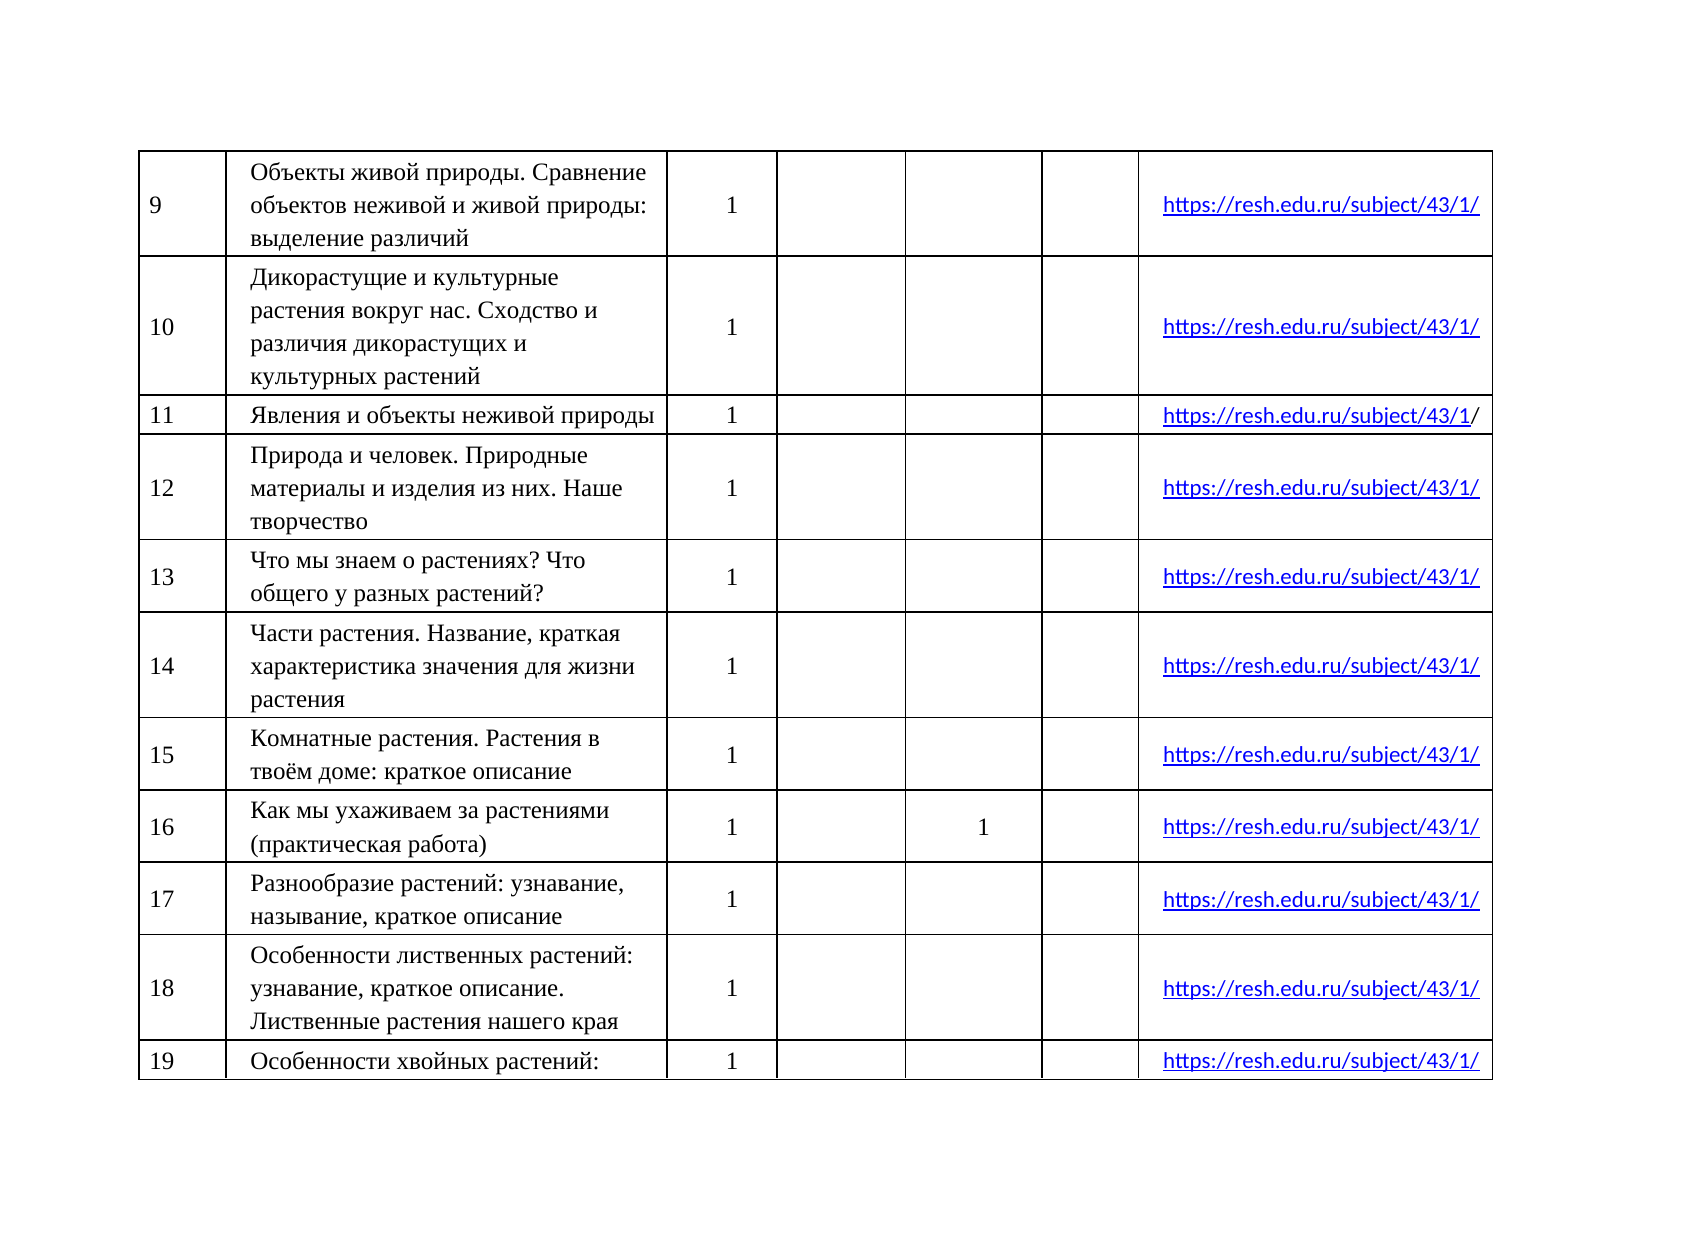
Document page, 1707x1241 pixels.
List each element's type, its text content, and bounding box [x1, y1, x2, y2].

table_cell [1043, 540, 1138, 611]
table_cell 13 [140, 540, 225, 611]
table_cell [778, 718, 905, 789]
table_cell https://resh.edu.ru/subject/43/1/ [1139, 863, 1492, 934]
table_cell [1043, 152, 1138, 255]
table_cell [778, 540, 905, 611]
table_cell 11 [140, 396, 225, 433]
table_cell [1139, 1041, 1492, 1078]
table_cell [1139, 152, 1492, 255]
table_cell https://resh.edu.ru/subject/43/1/ [1139, 935, 1492, 1039]
table_cell 1 [906, 791, 1041, 861]
table_cell [778, 613, 905, 716]
table_cell 10 [140, 257, 225, 394]
table_cell [1043, 613, 1138, 716]
table_cell Части растения. Название, краткая характеристика значения для жизни растения [227, 613, 666, 716]
table_cell [906, 863, 1041, 934]
table_cell 1 [668, 435, 776, 539]
table_cell 1 [668, 1041, 776, 1078]
table_cell Особенности лиственных растений: узнавание, краткое описание. Лиственные растения нашего края [227, 935, 666, 1039]
table_cell 1 [668, 791, 776, 861]
table_cell Явления и объекты неживой природы [227, 396, 666, 433]
table_cell [906, 935, 1041, 1039]
table_cell Объекты живой природы. Сравнение объектов неживой и живой природы: выделение различий [227, 152, 666, 255]
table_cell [227, 1041, 666, 1078]
table_cell 1 [668, 718, 776, 789]
table_cell Дикорастущие и культурные растения вокруг нас. Сходство и различия дикорастущих и культурных растений [227, 257, 666, 394]
table_cell 9 [140, 152, 225, 255]
table_cell [1043, 863, 1138, 934]
table_cell https://resh.edu.ru/subject/43/1/ [1139, 613, 1492, 716]
table_cell https://resh.edu.ru/subject/43/1/ [1139, 540, 1492, 611]
table_cell 12 [140, 435, 225, 539]
table_cell 17 [140, 863, 225, 934]
table_cell Как мы ухаживаем за растениями (практическая работа) [227, 791, 666, 861]
table_cell Природа и человек. Природные материалы и изделия из них. Наше творчество [227, 435, 666, 539]
table_cell [906, 257, 1041, 394]
table_cell 1 [668, 863, 776, 934]
table_cell [1043, 718, 1138, 789]
table_cell [1043, 1041, 1138, 1078]
table_cell [906, 718, 1041, 789]
table_cell [906, 1041, 1041, 1078]
table_cell 1 [668, 152, 776, 255]
table_cell [906, 435, 1041, 539]
table_cell https://resh.edu.ru/subject/43/1/ [1139, 257, 1492, 394]
table_cell 1 [668, 613, 776, 716]
table_cell [778, 435, 905, 539]
table_cell 1 [668, 540, 776, 611]
table_cell [778, 1041, 905, 1078]
table_cell https://resh.edu.ru/subject/43/1/ [1139, 396, 1492, 433]
table_cell [778, 935, 905, 1039]
table_cell 18 [140, 935, 225, 1039]
table_cell Разнообразие растений: узнавание, называние, краткое описание [227, 863, 666, 934]
table_cell [778, 396, 905, 433]
table_cell 1 [668, 396, 776, 433]
table_cell [906, 396, 1041, 433]
table_cell https://resh.edu.ru/subject/43/1/ [1139, 435, 1492, 539]
table_cell [1043, 257, 1138, 394]
table_cell 1 [668, 257, 776, 394]
table_cell [1043, 791, 1138, 861]
table_cell [906, 152, 1041, 255]
table_cell 19 [140, 1041, 225, 1078]
table_cell [778, 257, 905, 394]
table_cell 16 [140, 791, 225, 861]
table_cell 14 [140, 613, 225, 716]
table_cell [778, 152, 905, 255]
table_cell [778, 791, 905, 861]
table_cell https://resh.edu.ru/subject/43/1/ [1139, 718, 1492, 789]
table_cell 15 [140, 718, 225, 789]
table_cell 1 [668, 935, 776, 1039]
table_cell [778, 863, 905, 934]
table_cell [1043, 435, 1138, 539]
table_cell Что мы знаем о растениях? Что общего у разных растений? [227, 540, 666, 611]
table_cell [906, 540, 1041, 611]
table_cell [1043, 935, 1138, 1039]
table_cell Комнатные растения. Растения в твоём доме: краткое описание [227, 718, 666, 789]
table_cell [906, 613, 1041, 716]
table_cell [1043, 396, 1138, 433]
table_cell https://resh.edu.ru/subject/43/1/ [1139, 791, 1492, 861]
